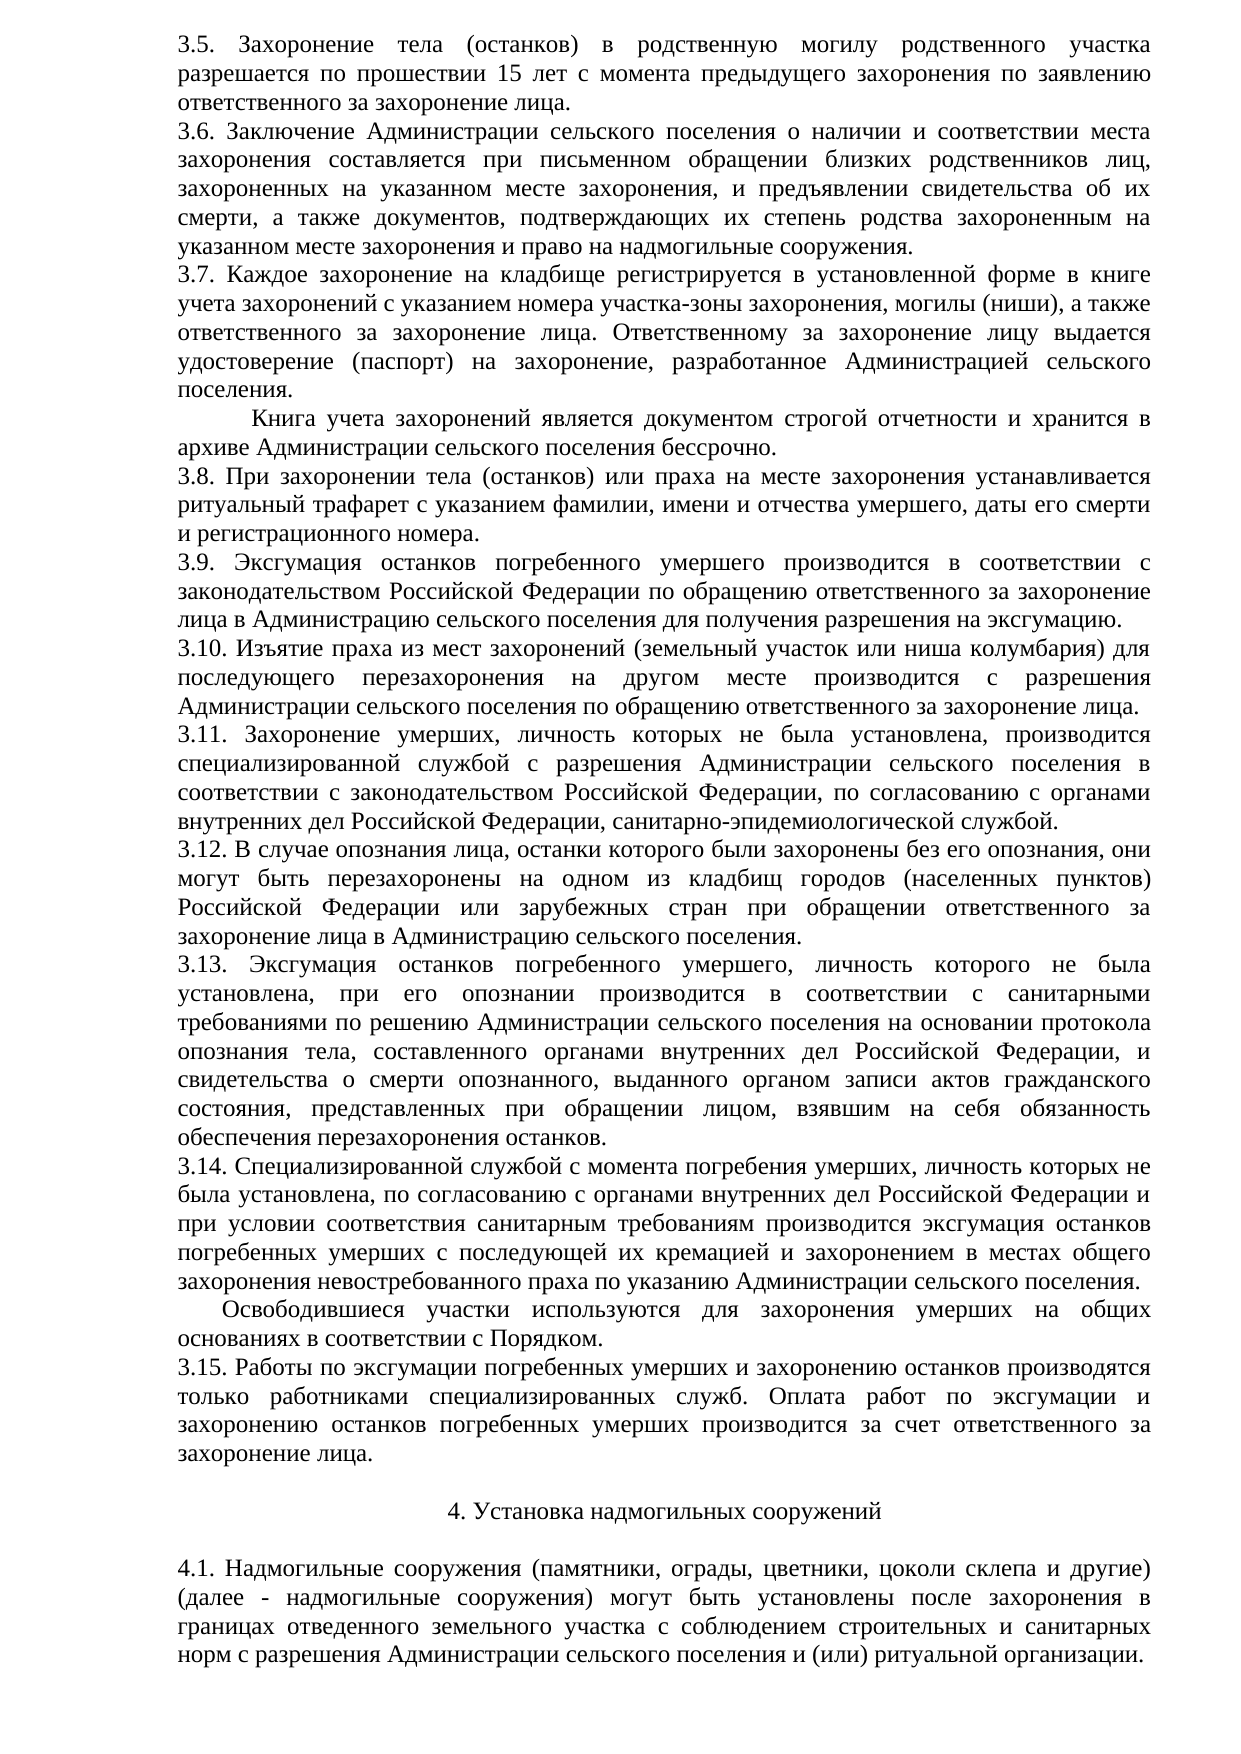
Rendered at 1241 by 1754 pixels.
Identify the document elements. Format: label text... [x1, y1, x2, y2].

text 3.6. Заключение Администрации сельского поселения о наличии и соответствии места захоронения составляется при письменном обращении близких родственников лиц, захороненных на указанном месте захоронения, и предъявлении свидетельства об их смерти, а также документов, подтверждающих их степень родства захороненным на указанном месте захоронения и право на надмогильные сооружения. [177, 116, 1152, 259]
text Книга учета захоронений является документом строгой отчетности и хранится в архиве Администрации сельского поселения бессрочно. [177, 403, 1152, 461]
text 3.14. Специализированной службой с момента погребения умерших, личность которых не была установлена, по согласованию с органами внутренних дел Российской Федерации и при условии соответствия санитарным требованиям производится эксгумация останков погребенных умерших с последующей их кремацией и захоронением в местах общего захоронения невостребованного праха по указанию Администрации сельского поселения. [177, 1151, 1152, 1294]
text 3.9. Эксгумация останков погребенного умершего производится в соответствии с законодательством Российской Федерации по обращению ответственного за захоронение лица в Администрацию сельского поселения для получения разрешения на эксгумацию. [177, 547, 1152, 633]
text 4. Установка надмогильных сооружений [177, 1496, 1152, 1524]
text 3.15. Работы по эксгумации погребенных умерших и захоронению останков производятся только работниками специализированных служб. Оплата работ по эксгумации и захоронению останков погребенных умерших производится за счет ответственного за захоронение лица. [177, 1352, 1152, 1467]
text 3.12. В случае опознания лица, останки которого были захоронены без его опознания, они могут быть перезахоронены на одном из кладбищ городов (населенных пунктов) Российской Федерации или зарубежных стран при обращении ответственного за захоронение лица в Администрацию сельского поселения. [177, 834, 1152, 949]
text 3.8. При захоронении тела (останков) или праха на месте захоронения устанавливается ритуальный трафарет с указанием фамилии, имени и отчества умершего, даты его смерти и регистрационного номера. [177, 461, 1152, 547]
text 3.7. Каждое захоронение на кладбище регистрируется в установленной форме в книге учета захоронений с указанием номера участка-зоны захоронения, могилы (ниши), а также ответственного за захоронение лица. Ответственному за захоронение лицу выдается удостоверение (паспорт) на захоронение, разработанное Администрацией сельского поселения. [177, 259, 1152, 403]
text 4.1. Надмогильные сооружения (памятники, ограды, цветники, цоколи склепа и другие) (далее - надмогильные сооружения) могут быть установлены после захоронения в границах отведенного земельного участка с соблюдением строительных и санитарных норм с разрешения Администрации сельского поселения и (или) ритуальной организации. [177, 1553, 1152, 1668]
text 3.13. Эксгумация останков погребенного умершего, личность которого не была установлена, при его опознании производится в соответствии с санитарными требованиями по решению Администрации сельского поселения на основании протокола опознания тела, составленного органами внутренних дел Российской Федерации, и свидетельства о смерти опознанного, выданного органом записи актов гражданского состояния, представленных при обращении лицом, взявшим на себя обязанность обеспечения перезахоронения останков. [177, 949, 1152, 1151]
text 3.11. Захоронение умерших, личность которых не была установлена, производится специализированной службой с разрешения Администрации сельского поселения в соответствии с законодательством Российской Федерации, по согласованию с органами внутренних дел Российской Федерации, санитарно-эпидемиологической службой. [177, 719, 1152, 834]
text 3.10. Изъятие праха из мест захоронений (земельный участок или ниша колумбария) для последующего перезахоронения на другом месте производится с разрешения Администрации сельского поселения по обращению ответственного за захоронение лица. [177, 633, 1152, 719]
text Освободившиеся участки используются для захоронения умерших на общих основаниях в соответствии с Порядком. [177, 1294, 1152, 1352]
text 3.5. Захоронение тела (останков) в родственную могилу родственного участка разрешается по прошествии 15 лет с момента предыдущего захоронения по заявлению ответственного за захоронение лица. [177, 29, 1152, 116]
